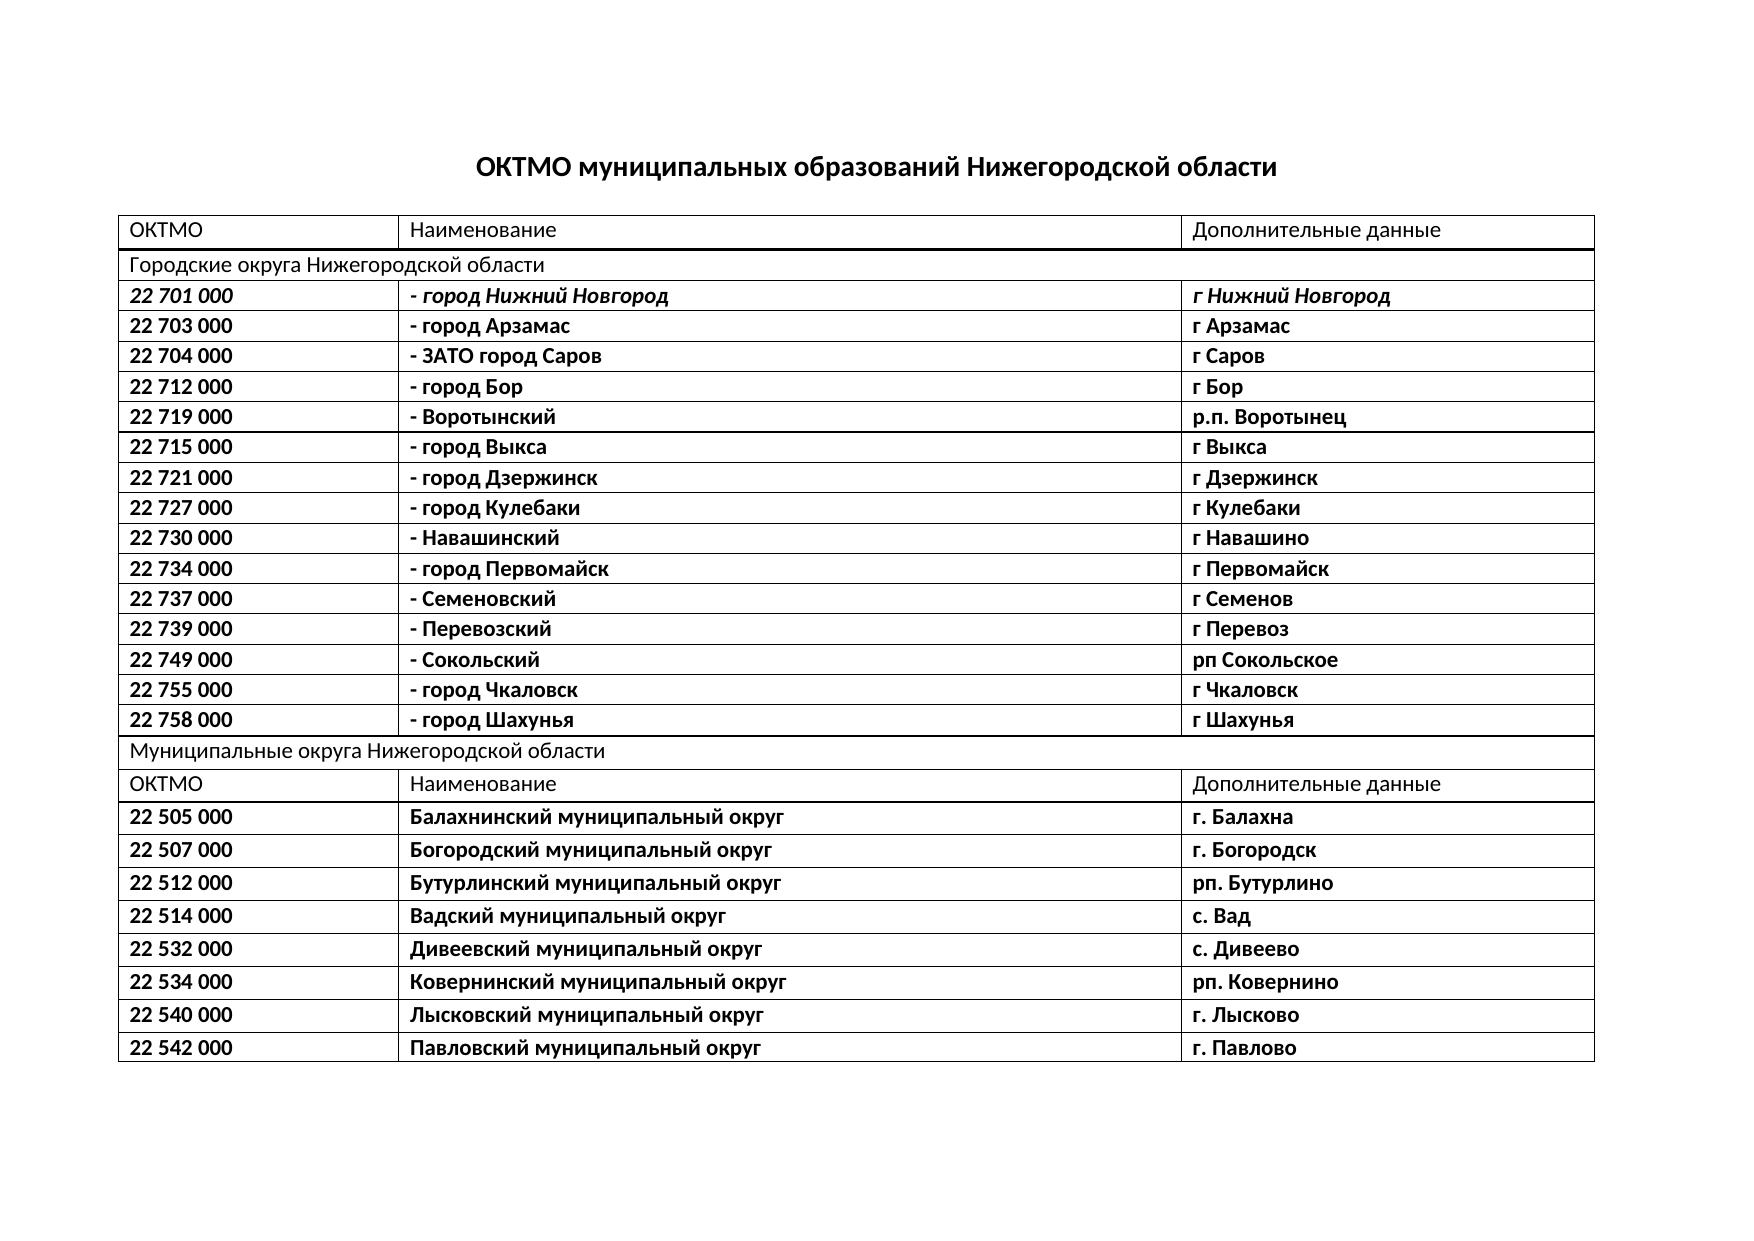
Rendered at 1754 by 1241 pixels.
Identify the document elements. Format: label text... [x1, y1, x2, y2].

table_cell 22 734 000 [119, 554, 398, 583]
table_cell - Семеновский [399, 584, 1181, 613]
table_cell рп. Ковернино [1182, 967, 1594, 999]
table_cell - Навашинский [399, 524, 1181, 553]
table_cell 22 701 000 [119, 281, 398, 310]
table_cell г Нижний Новгород [1182, 281, 1594, 310]
table_cell 22 512 000 [119, 868, 398, 900]
table_cell 22 542 000 [119, 1033, 398, 1061]
table_cell - город Кулебаки [399, 493, 1181, 522]
table_cell рп Сокольское [1182, 645, 1594, 674]
table_cell Ковернинский муниципальный округ [399, 967, 1181, 999]
table_cell г Бор [1182, 372, 1594, 401]
table_cell г Шахунья [1182, 705, 1594, 734]
table_cell рп. Бутурлино [1182, 868, 1594, 900]
table_cell 22 755 000 [119, 675, 398, 704]
table_cell г Чкаловск [1182, 675, 1594, 704]
table_cell Дивеевский муниципальный округ [399, 934, 1181, 966]
table_cell Наименование [399, 770, 1181, 801]
table_cell г. Лысково [1182, 1000, 1594, 1032]
table_header ОКТМО [119, 216, 398, 247]
table_cell - Перевозский [399, 614, 1181, 644]
table_cell 22 505 000 [119, 803, 398, 834]
table_cell 22 703 000 [119, 311, 398, 341]
table_cell 22 534 000 [119, 967, 398, 999]
table_cell 22 704 000 [119, 342, 398, 371]
table_cell Дополнительные данные [1182, 770, 1594, 801]
table_cell г Навашино [1182, 524, 1594, 553]
table_cell г Перевоз [1182, 614, 1594, 644]
table_cell ОКТМО [119, 770, 398, 801]
table_header Муниципальные округа Нижегородской области [119, 737, 1594, 768]
table_header Дополнительные данные [1182, 216, 1594, 247]
table_cell 22 727 000 [119, 493, 398, 522]
table_cell 22 737 000 [119, 584, 398, 613]
table_cell 22 721 000 [119, 463, 398, 492]
table_cell - город Первомайск [399, 554, 1181, 583]
table_cell Вадский муниципальный округ [399, 901, 1181, 933]
table_cell г. Балахна [1182, 803, 1594, 834]
table_cell р.п. Воротынец [1182, 402, 1594, 431]
table_cell 22 730 000 [119, 524, 398, 553]
table_cell г Выкса [1182, 433, 1594, 462]
table_cell 22 540 000 [119, 1000, 398, 1032]
table_cell г Саров [1182, 342, 1594, 371]
text ОКТМО муниципальных образований Нижегородской области [118, 148, 1636, 184]
table_cell Балахнинский муниципальный округ [399, 803, 1181, 834]
table_cell 22 532 000 [119, 934, 398, 966]
table_cell Бутурлинский муниципальный округ [399, 868, 1181, 900]
table_header Наименование [399, 216, 1181, 247]
table_cell 22 749 000 [119, 645, 398, 674]
table_cell 22 514 000 [119, 901, 398, 933]
table_cell - город Выкса [399, 433, 1181, 462]
table_cell г. Богородск [1182, 835, 1594, 867]
table_cell Богородский муниципальный округ [399, 835, 1181, 867]
table_cell - город Дзержинск [399, 463, 1181, 492]
table_cell Городские округа Нижегородской области [119, 251, 1594, 280]
table_cell 22 719 000 [119, 402, 398, 431]
table_cell г Семенов [1182, 584, 1594, 613]
table_cell г. Павлово [1182, 1033, 1594, 1061]
table_cell - город Шахунья [399, 705, 1181, 734]
table_cell - город Нижний Новгород [399, 281, 1181, 310]
table_cell - город Бор [399, 372, 1181, 401]
table_cell г Дзержинск [1182, 463, 1594, 492]
table_cell г Первомайск [1182, 554, 1594, 583]
table_cell - город Арзамас [399, 311, 1181, 341]
table_cell г Кулебаки [1182, 493, 1594, 522]
table_cell Лысковский муниципальный округ [399, 1000, 1181, 1032]
table_cell - Сокольский [399, 645, 1181, 674]
table_cell - город Чкаловск [399, 675, 1181, 704]
table_cell - Воротынский [399, 402, 1181, 431]
table_cell с. Дивеево [1182, 934, 1594, 966]
table_cell 22 712 000 [119, 372, 398, 401]
table_cell 22 715 000 [119, 433, 398, 462]
table_cell г Арзамас [1182, 311, 1594, 341]
table_cell - ЗАТО город Саров [399, 342, 1181, 371]
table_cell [399, 1033, 1181, 1061]
table_cell с. Вад [1182, 901, 1594, 933]
table_cell 22 739 000 [119, 614, 398, 644]
table_cell 22 507 000 [119, 835, 398, 867]
table_cell 22 758 000 [119, 705, 398, 734]
